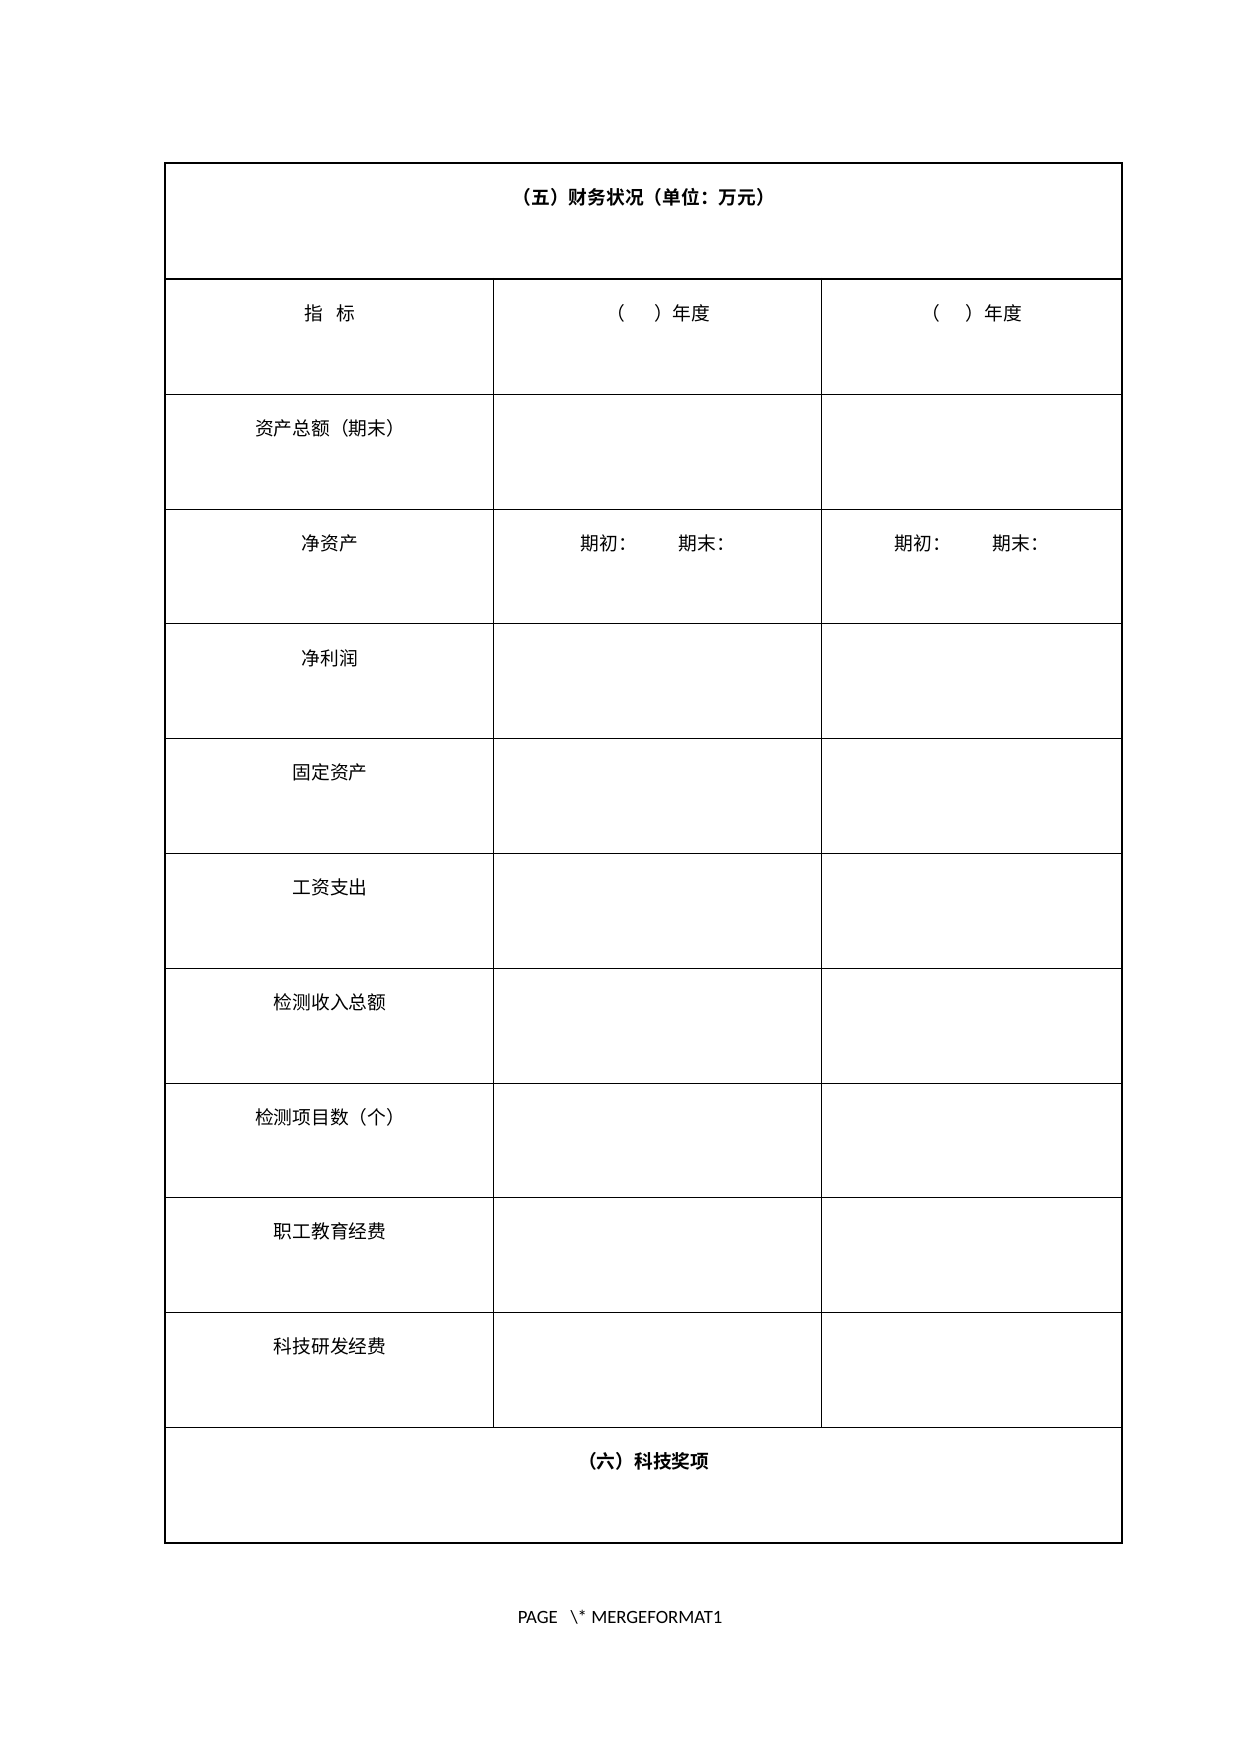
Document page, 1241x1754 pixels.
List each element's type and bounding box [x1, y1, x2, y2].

table_cell [822, 854, 1121, 968]
table_cell [166, 1084, 493, 1197]
table_cell [494, 280, 821, 394]
table_cell [822, 1313, 1121, 1427]
table_header [166, 164, 1121, 278]
table_cell [494, 1198, 821, 1312]
table_cell [166, 395, 493, 508]
table_cell [166, 280, 493, 394]
table_cell [166, 854, 493, 968]
table_cell [494, 1313, 821, 1427]
table_cell [822, 510, 1121, 623]
table_cell [494, 395, 821, 508]
table_cell [822, 624, 1121, 738]
table_cell [166, 1313, 493, 1427]
table_cell [494, 1084, 821, 1197]
table_cell [494, 739, 821, 853]
table_cell [494, 510, 821, 623]
table_cell [166, 1198, 493, 1312]
table_cell [822, 395, 1121, 508]
table_cell [166, 969, 493, 1082]
table_cell [822, 1084, 1121, 1197]
table_cell [494, 969, 821, 1082]
table_cell [822, 1198, 1121, 1312]
table_cell [166, 1428, 1121, 1542]
table_cell [494, 624, 821, 738]
table_cell [494, 854, 821, 968]
table_cell [822, 969, 1121, 1082]
table_cell [822, 280, 1121, 394]
table_cell [166, 624, 493, 738]
table_cell [166, 739, 493, 853]
table_cell [822, 739, 1121, 853]
table_cell [166, 510, 493, 623]
